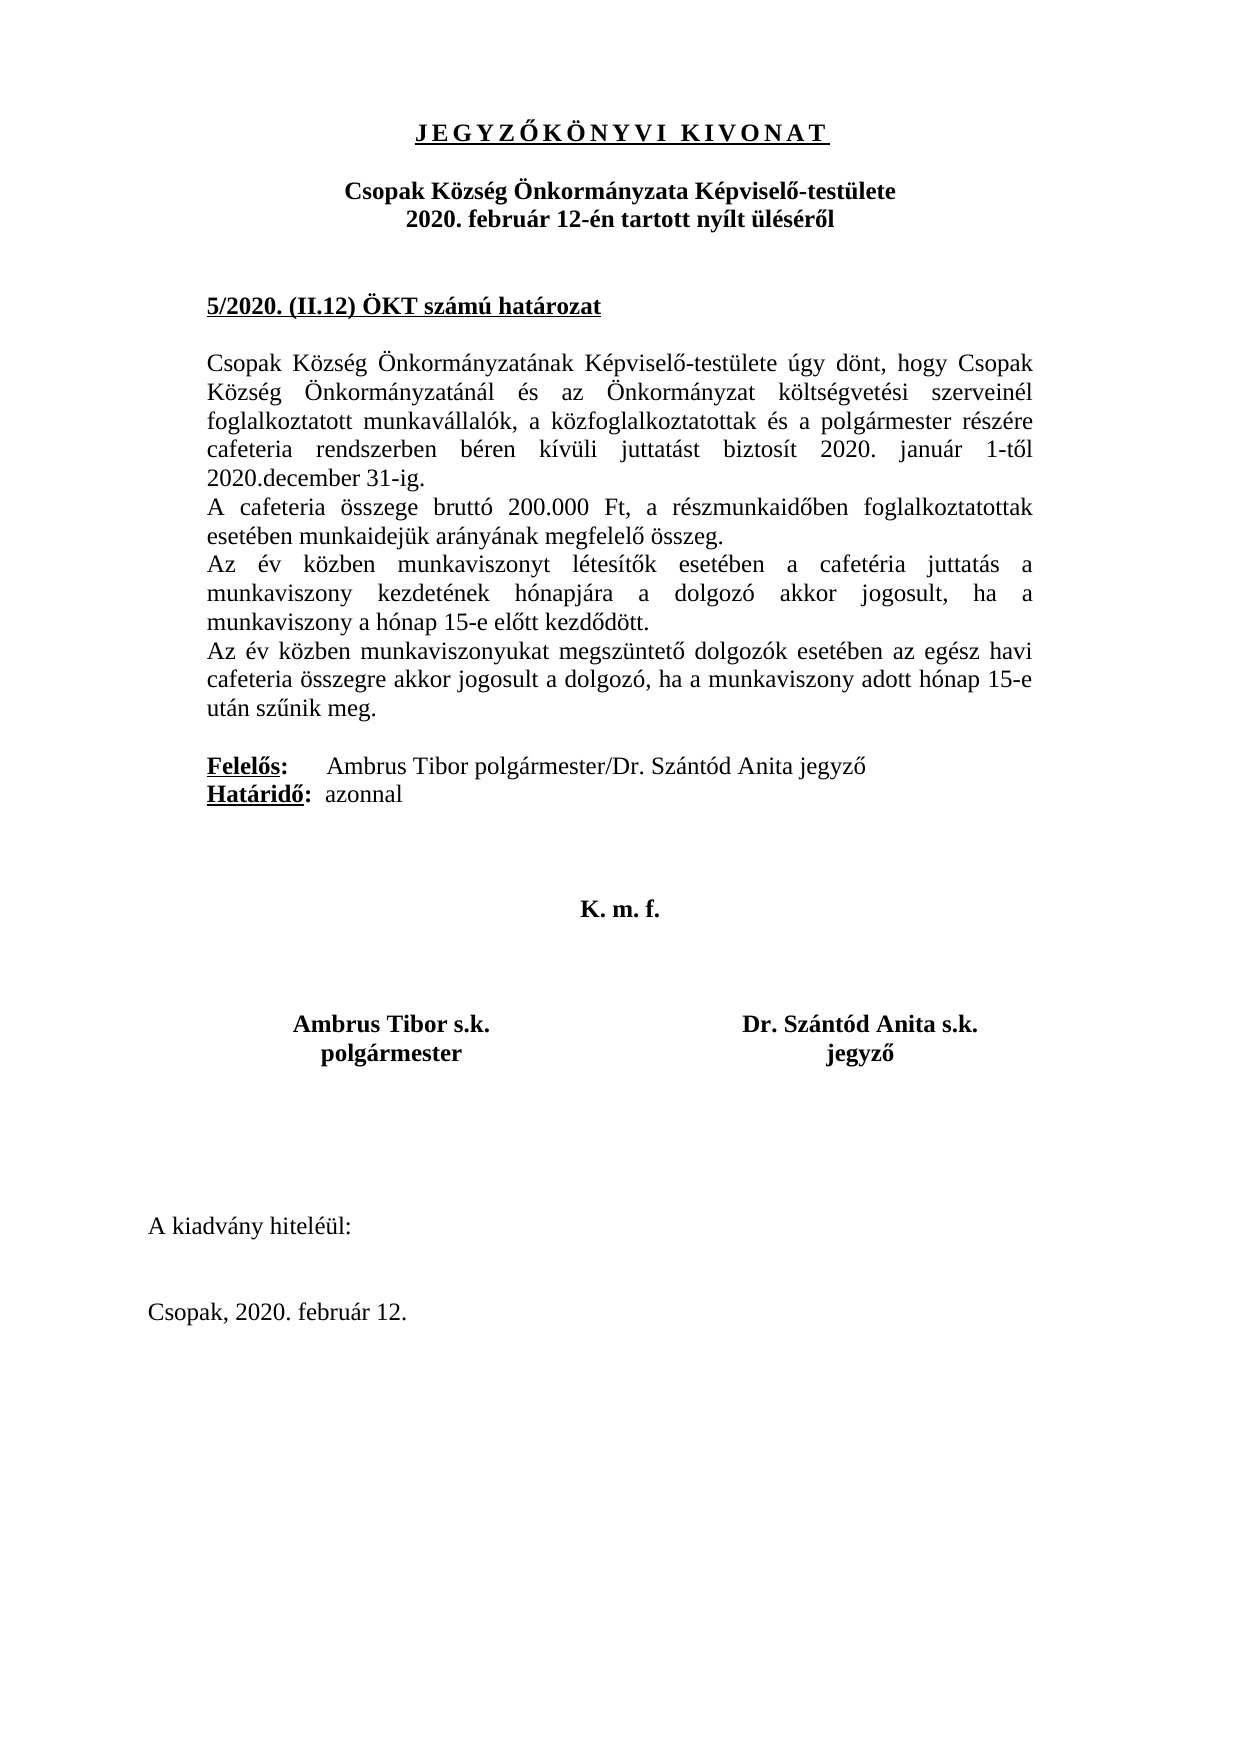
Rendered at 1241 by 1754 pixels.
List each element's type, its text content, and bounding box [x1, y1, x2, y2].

text A kiadvány hiteléül: [148, 1211, 1093, 1239]
text Felelős: Ambrus Tibor polgármester/Dr. Szántód Anita jegyző [207, 751, 1033, 779]
text Az év közben munkaviszonyt létesítők esetében a cafetéria juttatás a munkaviszony kezdetének hónapjára a dolgozó akkor jogosult, ha a munkaviszony a hónap 15-e előtt kezdődött. [207, 549, 1033, 636]
text polgármester jegyző [148, 1038, 1093, 1067]
text Ambrus Tibor s.k. Dr. Szántód Anita s.k. [148, 1009, 1093, 1038]
subtitle JEGYZŐKÖNYVI KIVONAT [148, 118, 1093, 147]
text A cafeteria összege bruttó , a részmunkaidőben foglalkoztatottak esetében munkaidejük arányának megfelelő összeg. [207, 492, 1033, 549]
text Határidő: azonnal [207, 779, 1033, 808]
text Csopak Község Önkormányzatának Képviselő-testülete úgy dönt, hogy Csopak Község Önkormányzatánál és az Önkormányzat költségvetési szerveinél foglalkoztatott munkavállalók, a közfoglalkoztatottak és a polgármester részére cafeteria rendszerben béren kívüli juttatást biztosít 2020. január 1-től 2020.december 31-ig. [207, 348, 1033, 492]
text K. m. f. [148, 894, 1093, 923]
text Csopak, 2020. február 12. [148, 1297, 1093, 1326]
subtitle Csopak Község Önkormányzata Képviselő-testülete [148, 176, 1093, 204]
text Az év közben munkaviszonyukat megszüntető dolgozók esetében az egész havi cafeteria összegre akkor jogosult a dolgozó, ha a munkaviszony adott hónap 15-e után szűnik meg. [207, 636, 1033, 722]
text 2020. február 12-én tartott nyílt üléséről [148, 204, 1093, 233]
text 5/2020. (II.12) ÖKT számú határozat [207, 291, 1033, 319]
